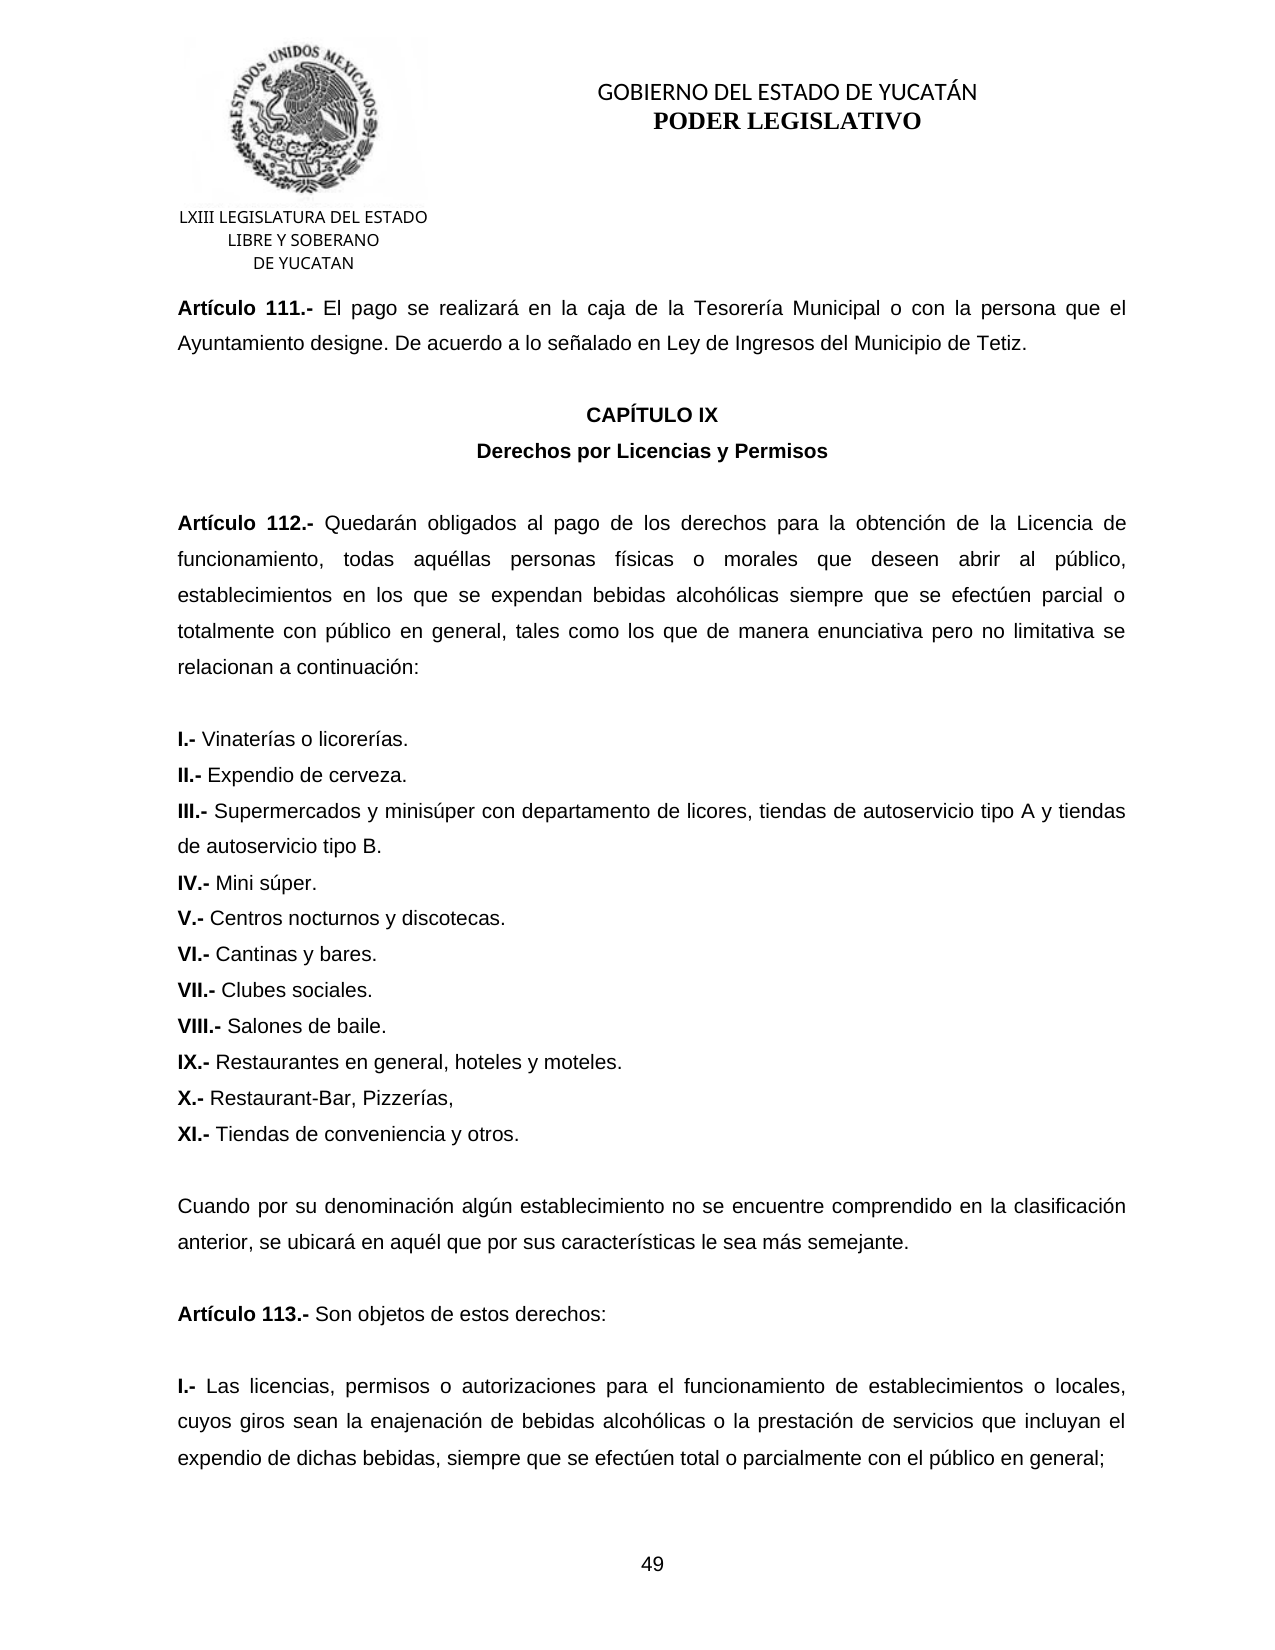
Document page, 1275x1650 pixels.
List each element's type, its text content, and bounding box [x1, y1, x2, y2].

text I.- Vinaterías o licorerías. [177, 727, 1127, 751]
text Cuando por su denominación algún establecimiento no se encuentre comprendido en la clasificación anterior, se ubicará en aquél que por sus características le sea más semejante. [177, 1194, 1127, 1254]
text VIII.- Salones de baile. [177, 1014, 1127, 1038]
text V.- Centros nocturnos y discotecas. [177, 906, 1127, 930]
text IV.- Mini súper. [177, 870, 1127, 894]
text Derechos por Licencias y Permisos [177, 439, 1127, 463]
text VII.- Clubes sociales. [177, 978, 1127, 1002]
text Artículo 113.- Son objetos de estos derechos: [177, 1302, 1127, 1326]
picture [183, 37, 428, 208]
text Artículo 112.- Quedarán obligados al pago de los derechos para la obtención de la Licencia de funcionamiento, todas aquéllas personas físicas o morales que deseen abrir al público, establecimientos en los que se expendan bebidas alcohólicas siempre que se efectúen parcial o totalmente con público en general, tales como los que de manera enunciativa pero no limitativa se relacionan a continuación: [177, 511, 1127, 679]
text X.- Restaurant-Bar, Pizzerías, [177, 1086, 1127, 1110]
text I.- Las licencias, permisos o autorizaciones para el funcionamiento de establecimientos o locales, cuyos giros sean la enajenación de bebidas alcohólicas o la prestación de servicios que incluyan el expendio de dichas bebidas, siempre que se efectúen total o parcialmente con el público en general; [177, 1373, 1127, 1469]
text Artículo 111.- El pago se realizará en la caja de la Tesorería Municipal o con la persona que el Ayuntamiento designe. De acuerdo a lo señalado en Ley de Ingresos del Municipio de Tetiz. [177, 295, 1127, 355]
text XI.- Tiendas de conveniencia y otros. [177, 1122, 1127, 1146]
text CAPÍTULO IX [177, 403, 1127, 427]
text III.- Supermercados y minisúper con departamento de licores, tiendas de autoservicio tipo A y tiendas de autoservicio tipo B. [177, 798, 1127, 858]
text IX.- Restaurantes en general, hoteles y moteles. [177, 1050, 1127, 1074]
text VI.- Cantinas y bares. [177, 942, 1127, 966]
text II.- Expendio de cerveza. [177, 762, 1127, 786]
